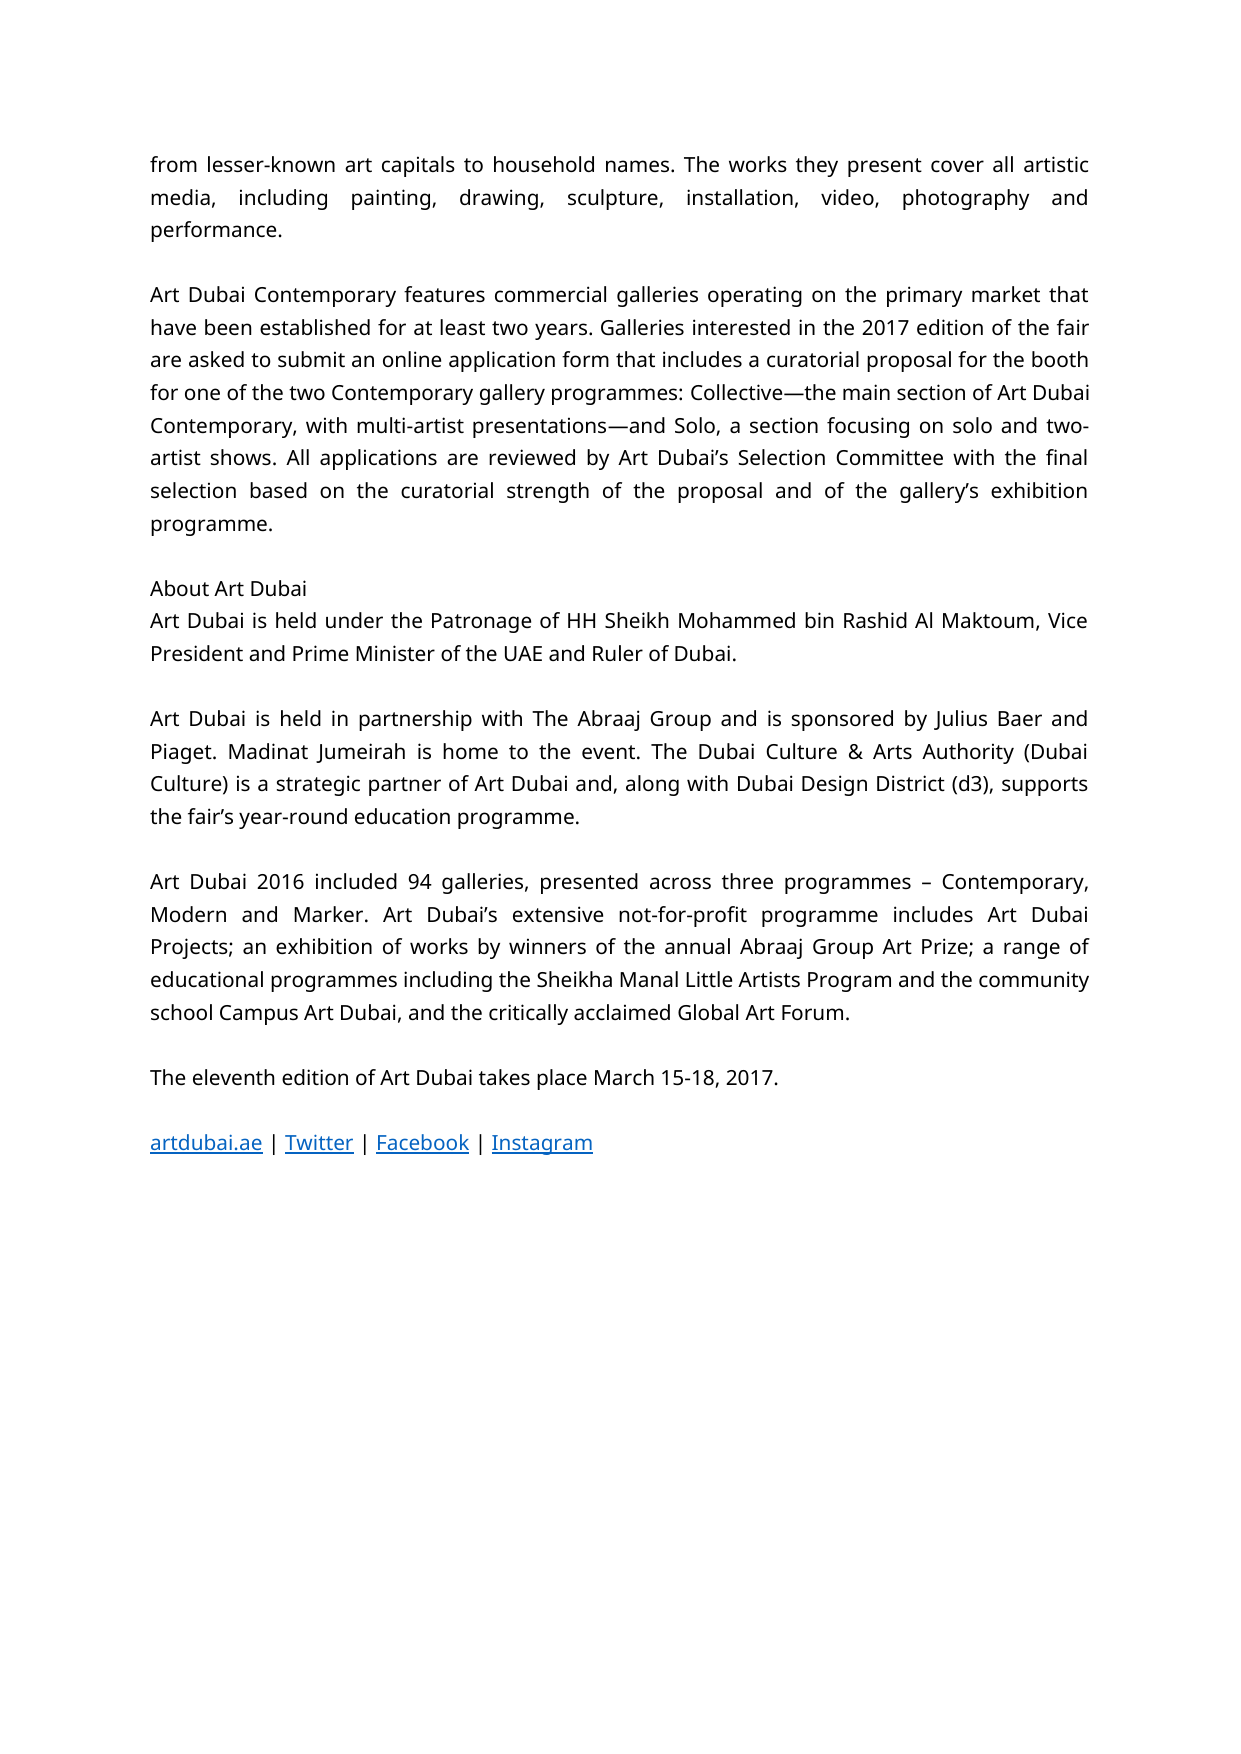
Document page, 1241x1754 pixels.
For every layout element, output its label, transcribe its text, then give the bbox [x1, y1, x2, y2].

text Art Dubai 2016 included 94 galleries, presented across three programmes – Contemporary, Modern and Marker. Art Dubai’s extensive not-for-profit programme includes Art Dubai Projects; an exhibition of works by winners of the annual Abraaj Group Art Prize; a range of educational programmes including the Sheikha Manal Little Artists Program and the community school Campus Art Dubai, and the critically acclaimed Global Art Forum. [150, 867, 1090, 1026]
text About Art Dubai [150, 574, 1090, 602]
text Art Dubai Contemporary features commercial galleries operating on the primary market that have been established for at least two years. Galleries interested in the 2017 edition of the fair are asked to submit an online application form that includes a curatorial proposal for the booth for one of the two Contemporary gallery programmes: Collective—the main section of Art Dubai Contemporary, with multi-artist presentations—and Solo, a section focusing on solo and two-artist shows. All applications are reviewed by Art Dubai’s Selection Committee with the final selection based on the curatorial strength of the proposal and of the gallery’s exhibition programme. [150, 248, 1090, 537]
text Art Dubai is held under the Patronage of HH Sheikh Mohammed bin Rashid Al Maktoum, Vice President and Prime Minister of the UAE and Ruler of Dubai. [150, 606, 1090, 667]
text Art Dubai is held in partnership with The Abraaj Group and is sponsored by Julius Baer and Piaget. Madinat Jumeirah is home to the event. The Dubai Culture & Arts Authority (Dubai Culture) is a strategic partner of Art Dubai and, along with Dubai Design District (d3), supports the fair’s year-round education programme. [150, 704, 1090, 831]
text artdubai.ae | Twitter | Facebook | Instagram [150, 1128, 1090, 1157]
text The eleventh edition of Art Dubai takes place March 15-18, 2017. [150, 1063, 1090, 1091]
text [150, 150, 1090, 244]
